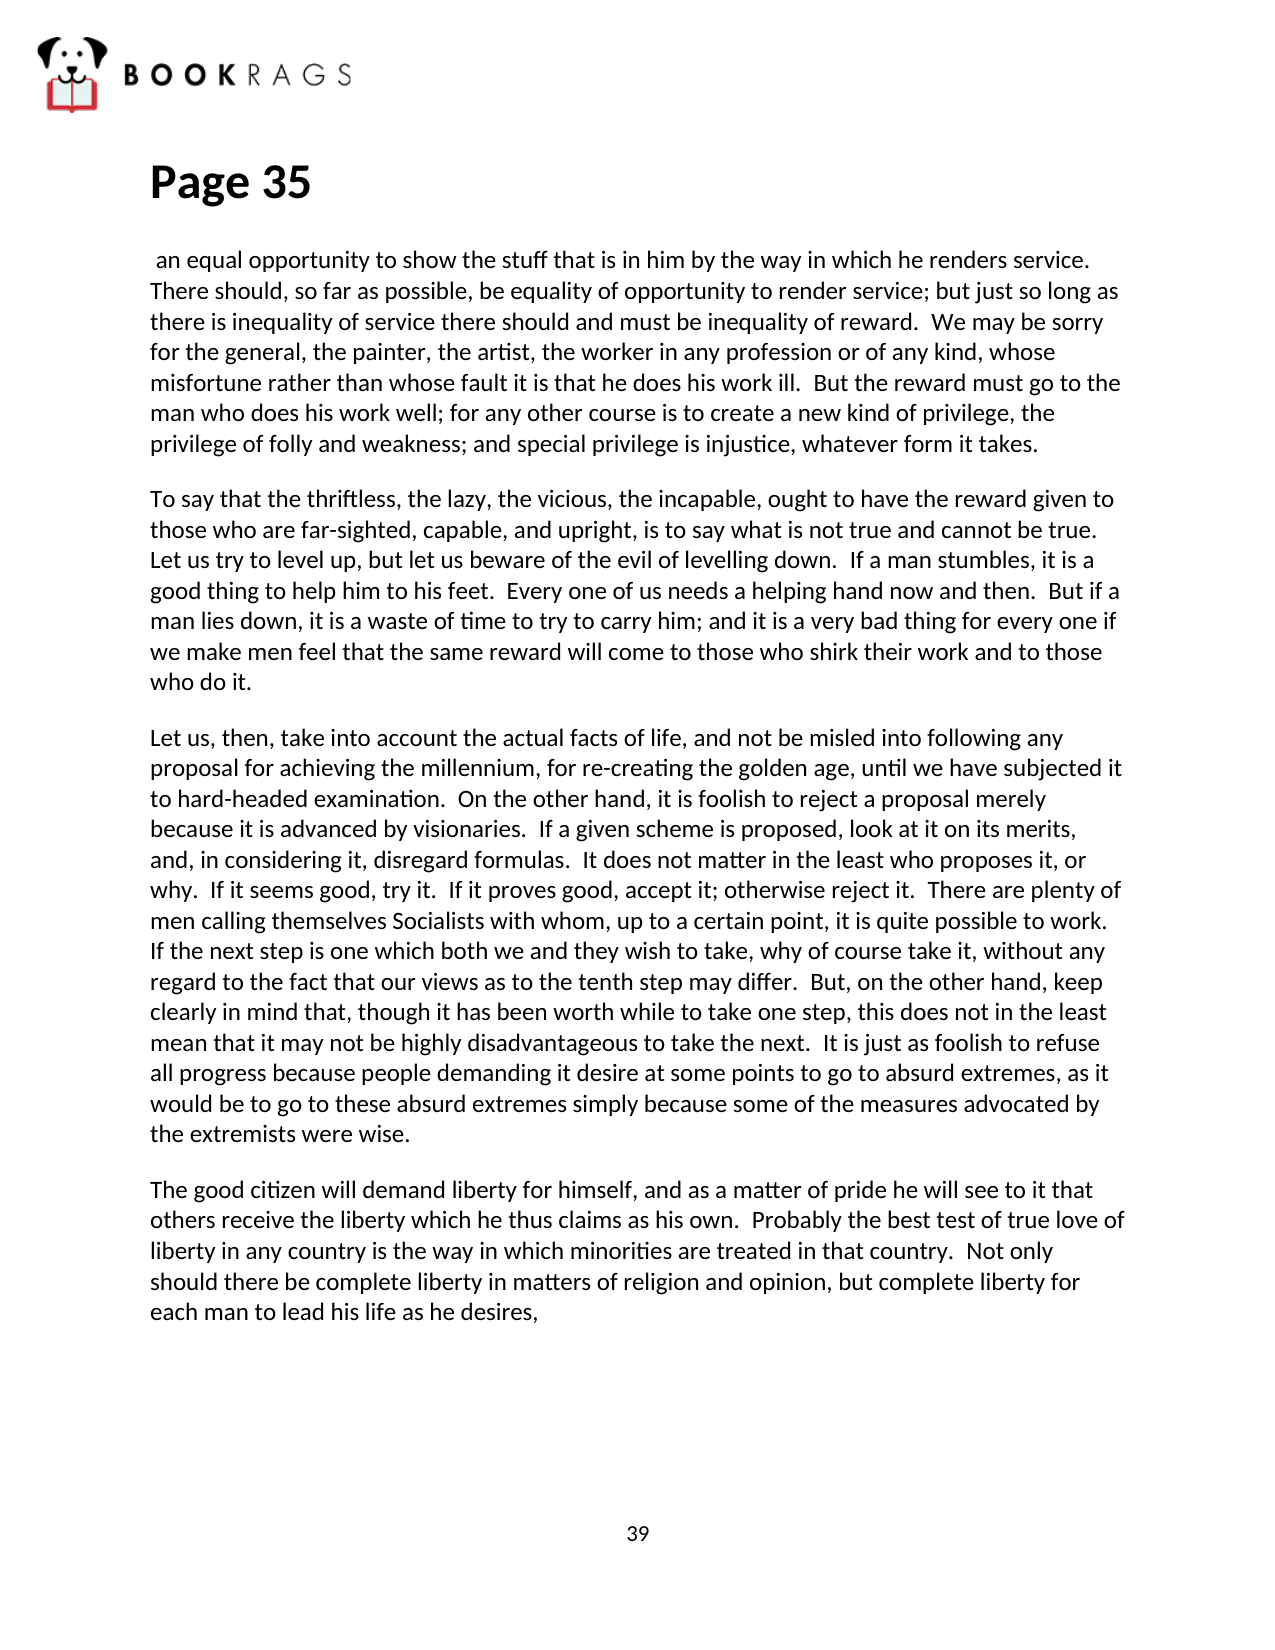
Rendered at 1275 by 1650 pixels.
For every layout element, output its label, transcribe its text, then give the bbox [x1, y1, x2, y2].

picture [37, 37, 351, 113]
text Let us, then, take into account the actual facts of life, and not be misled into following any proposal for achieving the millennium, for re-creating the golden age, until we have subjected it to hard-headed examination. On the other hand, it is foolish to reject a proposal merely because it is advanced by visionaries. If a given scheme is proposed, look at it on its merits, and, in considering it, disregard formulas. It does not matter in the least who proposes it, or why. If it seems good, try it. If it proves good, accept it; otherwise reject it. There are plenty of men calling themselves Socialists with whom, up to a certain point, it is quite possible to work. If the next step is one which both we and they wish to take, why of course take it, without any regard to the fact that our views as to the tenth step may differ. But, on the other hand, keep clearly in mind that, though it has been worth while to take one step, this does not in the least mean that it may not be highly disadvantageous to take the next. It is just as foolish to refuse all progress because people demanding it desire at some points to go to absurd extremes, as it would be to go to these absurd extremes simply because some of the measures advocated by the extremists were wise. [150, 722, 1125, 1149]
text Page 35 [150, 150, 1125, 211]
text The good citizen will demand liberty for himself, and as a matter of pride he will see to it that others receive the liberty which he thus claims as his own. Probably the best test of true love of liberty in any country is the way in which minorities are treated in that country. Not only should there be complete liberty in matters of religion and opinion, but complete liberty for each man to lead his life as he desires, [150, 1174, 1125, 1327]
text an equal opportunity to show the stuff that is in him by the way in which he renders service. There should, so far as possible, be equality of opportunity to render service; but just so long as there is inequality of service there should and must be inequality of reward. We may be sorry for the general, the painter, the artist, the worker in any profession or of any kind, whose misfortune rather than whose fault it is that he does his work ill. But the reward must go to the man who does his work well; for any other course is to create a new kind of privilege, the privilege of folly and weakness; and special privilege is injustice, whatever form it takes. [150, 244, 1125, 458]
text To say that the thriftless, the lazy, the vicious, the incapable, ought to have the reward given to those who are far-sighted, capable, and upright, is to say what is not true and cannot be true. Let us try to level up, but let us beware of the evil of levelling down. If a man stumbles, it is a good thing to help him to his feet. Every one of us needs a helping hand now and then. But if a man lies down, it is a waste of time to try to carry him; and it is a very bad thing for every one if we make men feel that the same reward will come to those who shirk their work and to those who do it. [150, 483, 1125, 697]
